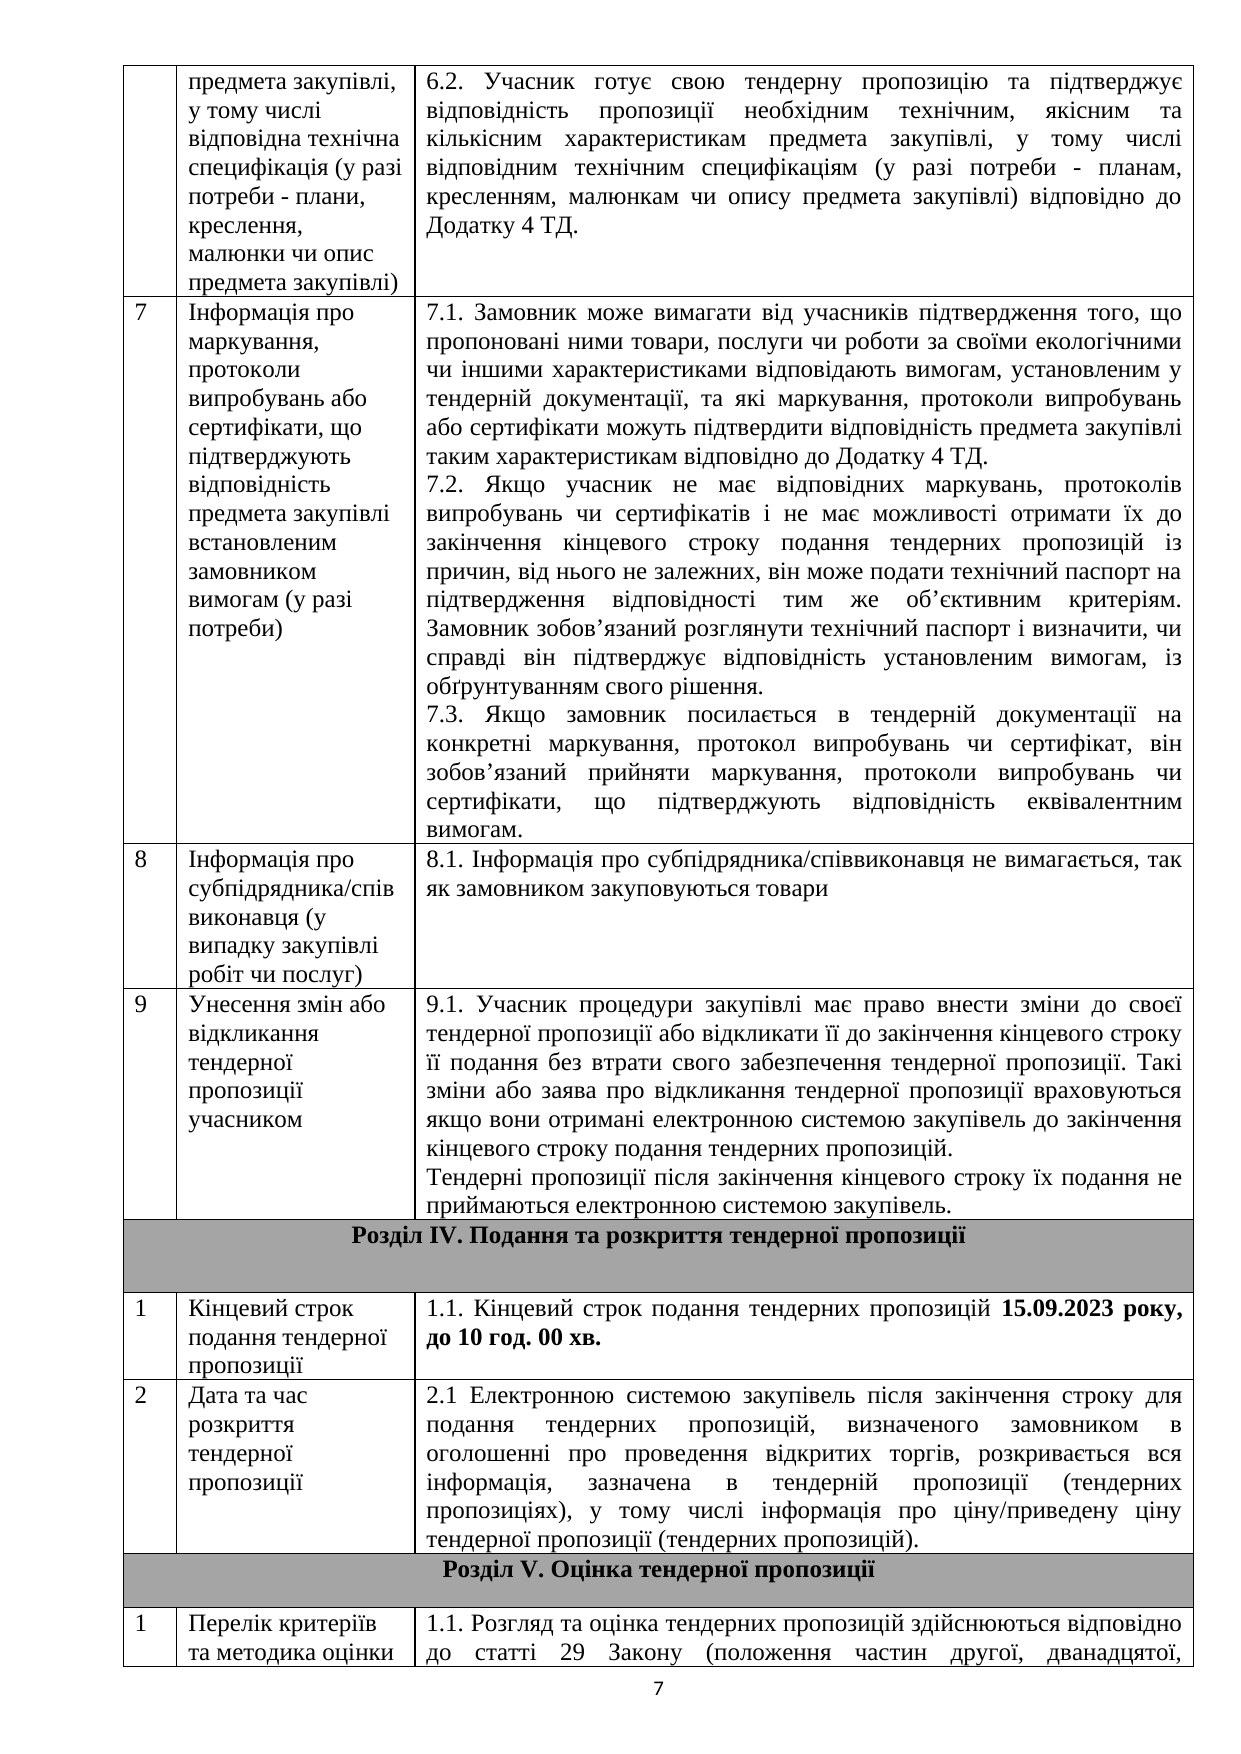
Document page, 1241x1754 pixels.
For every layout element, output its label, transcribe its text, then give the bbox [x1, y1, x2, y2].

table_cell Інформація про субпідрядника/співвиконавця (у випадку закупівлі робіт чи послуг) [177, 844, 414, 988]
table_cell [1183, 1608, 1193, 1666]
table_cell Інформація про маркування, протоколи випробувань або сертифікати, що підтверджують відповідність предмета закупівлі встановленим замовником вимогам (у разі потреби) [177, 297, 414, 843]
table_cell 2.1 Електронною системою закупівель після закінчення строку для подання тендерних пропозицій, визначеного замовником в оголошенні про проведення відкритих торгів, розкривається вся інформація, зазначена в тендерній пропозиції (тендерних пропозиціях), у тому числі інформація про ціну/приведену ціну тендерної пропозиції (тендерних пропозицій). [416, 1380, 1193, 1553]
table_cell Розділ IV. Подання та розкриття тендерної пропозиції [124, 1220, 1193, 1292]
table_cell 9.1. Учасник процедури закупівлі має право внести зміни до своєї тендерної пропозиції або відкликати її до закінчення кінцевого строку її подання без втрати свого забезпечення тендерної пропозиції. Такі зміни або заява про відкликання тендерної пропозиції враховуються якщо вони отримані електронною системою закупівель до закінчення кінцевого строку подання тендерних пропозицій. Тендерні пропозиції після закінчення кінцевого строку їх подання не приймаються електронною системою закупівель. [416, 989, 1193, 1219]
table_cell Розділ V. Оцінка тендерної пропозиції [124, 1554, 1193, 1607]
table_cell 1 [124, 1293, 176, 1379]
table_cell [177, 66, 414, 296]
table_cell 1 [124, 1608, 176, 1666]
table_cell Дата та час розкриття тендерної пропозиції [177, 1380, 414, 1553]
table_cell 7.1. Замовник може вимагати від учасників підтвердження того, що пропоновані ними товари, послуги чи роботи за своїми екологічними чи іншими характеристиками відповідають вимогам, установленим у тендерній документації, та які маркування, протоколи випробувань або сертифікати можуть підтвердити відповідність предмета закупівлі таким характеристикам відповідно до Додатку 4 ТД. 7.2. Якщо учасник не має відповідних маркувань, протоколів випробувань чи сертифікатів і не має можливості отримати їх до закінчення кінцевого строку подання тендерних пропозицій із причин, від нього не залежних, він може подати технічний паспорт на підтвердження відповідності тим же об’єктивним критеріям. Замовник зобов’язаний розглянути технічний паспорт і визначити, чи справді він підтверджує відповідність установленим вимогам, із обґрунтуванням свого рішення. 7.3. Якщо замовник посилається в тендерній документації на конкретні маркування, протокол випробувань чи сертифікат, він зобов’язаний прийняти маркування, протоколи випробувань чи сертифікати, що підтверджують відповідність еквівалентним вимогам. [416, 297, 1193, 843]
table_cell Унесення змін або відкликання тендерної пропозиції учасником [177, 989, 414, 1219]
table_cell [416, 66, 1193, 296]
table_cell 8.1. Інформація про субпідрядника/співвиконавця не вимагається, так як замовником закуповуються товари [416, 844, 1193, 988]
table_cell Кінцевий строк подання тендерної пропозиції [177, 1293, 414, 1379]
table_cell 1.1. Кінцевий строк подання тендерних пропозицій 15.09.2023 року, до 10 год. 00 хв. [416, 1293, 1193, 1379]
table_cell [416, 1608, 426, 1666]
table_cell 7 [124, 297, 176, 843]
table_cell 9 [124, 989, 176, 1219]
table_cell 6 [124, 66, 176, 296]
table_cell 2 [124, 1380, 176, 1553]
table_cell 8 [124, 844, 176, 988]
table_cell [177, 1608, 414, 1666]
